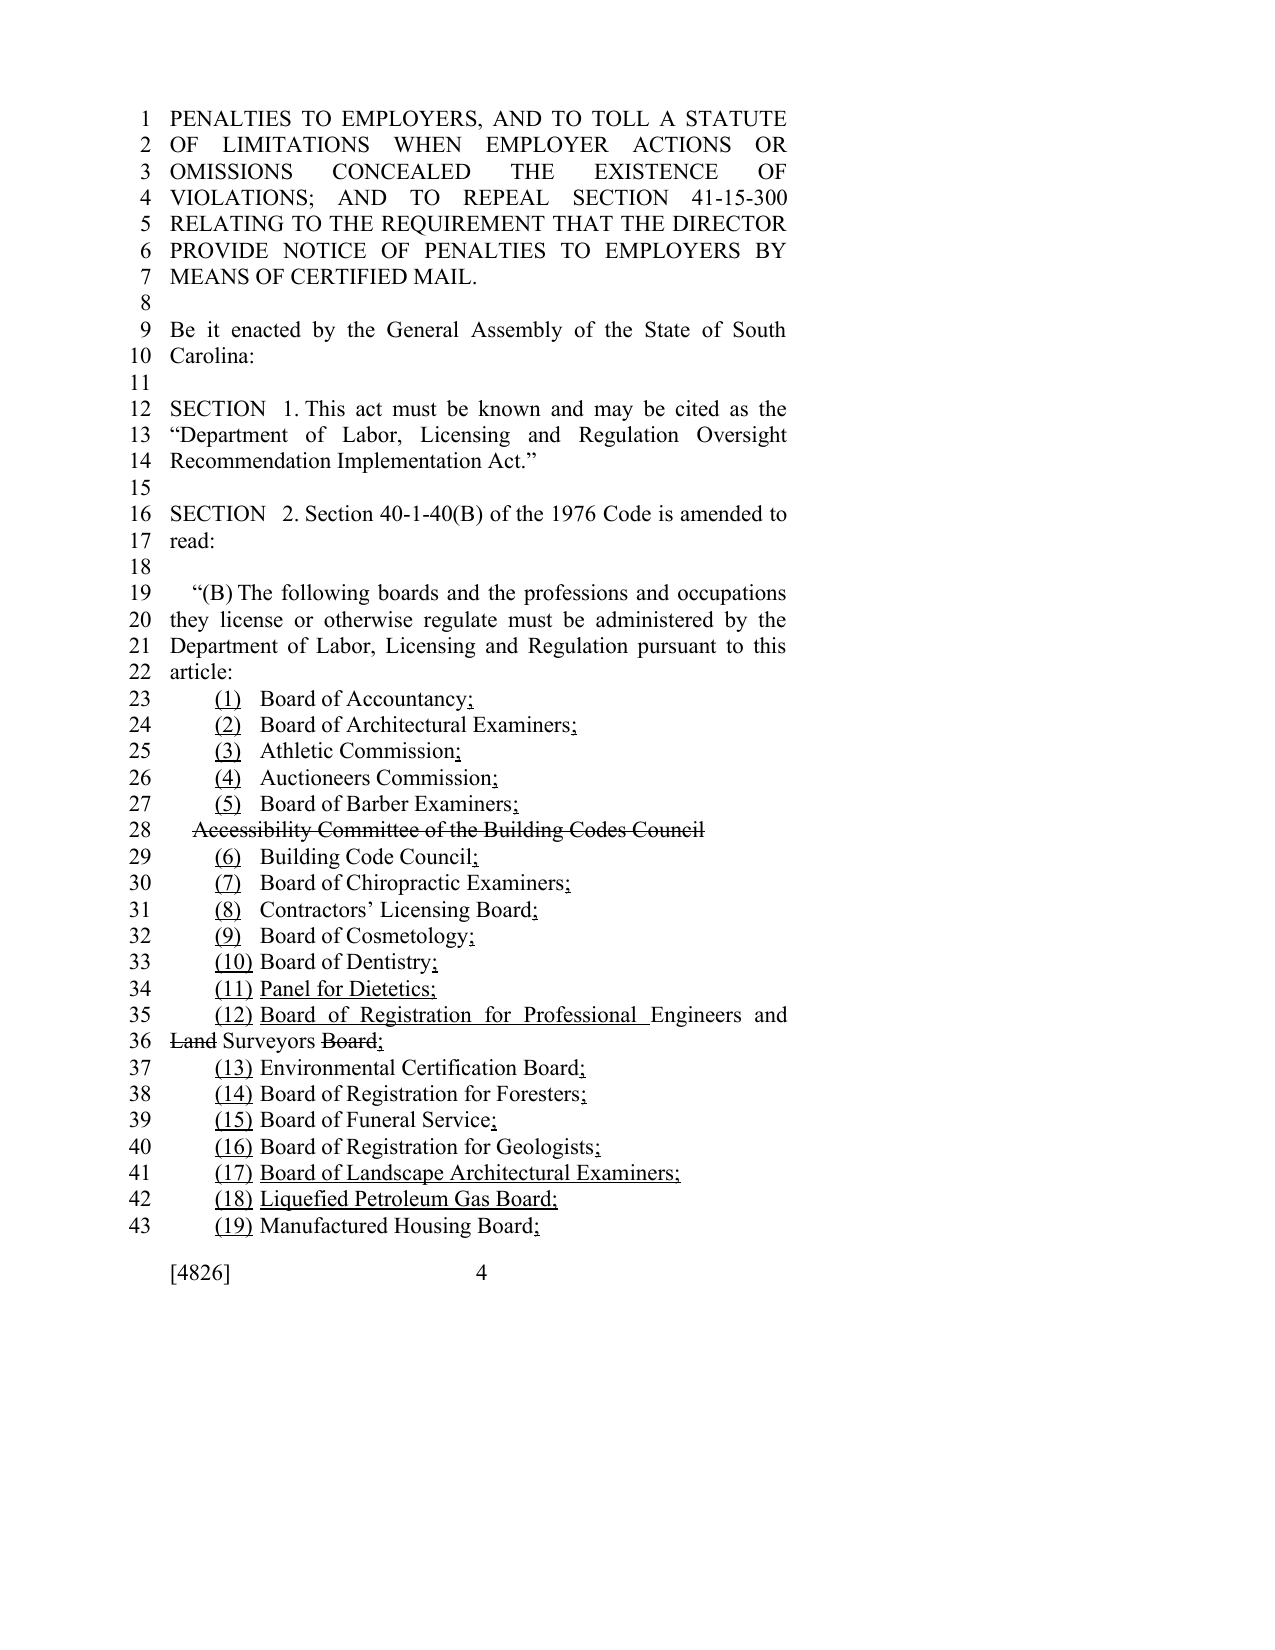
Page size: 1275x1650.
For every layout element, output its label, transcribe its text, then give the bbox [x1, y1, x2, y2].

text (9) Board of Cosmetology; [169, 922, 787, 948]
text Accessibility Committee of the Building Codes Council [169, 817, 787, 843]
text (19) Manufactured Housing Board; [169, 1212, 787, 1238]
text (16) Board of Registration for Geologists; [169, 1133, 787, 1159]
text (18) Liquefied Petroleum Gas Board; [169, 1186, 787, 1212]
text (15) Board of Funeral Service; [169, 1106, 787, 1133]
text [169, 105, 787, 289]
text (3) Athletic Commission; [169, 737, 787, 764]
text (13) Environmental Certification Board; [169, 1054, 787, 1080]
text (14) Board of Registration for Foresters; [169, 1080, 787, 1106]
text (6) Building Code Council; [169, 843, 787, 869]
text (7) Board of Chiropractic Examiners; [169, 869, 787, 896]
text SECTION 1. This act must be known and may be cited as the “Department of Labor, Licensing and Regulation Oversight Recommendation Implementation Act.” [169, 395, 787, 474]
text (11) Panel for Dietetics; [169, 975, 787, 1001]
text SECTION 2. Section 40-1-40(B) of the 1976 Code is amended to read: [169, 500, 787, 553]
text (10) Board of Dentistry; [169, 948, 787, 975]
text Be it enacted by the General Assembly of the State of South Carolina: [169, 316, 787, 368]
text (1) Board of Accountancy; [169, 685, 787, 711]
text (17) Board of Landscape Architectural Examiners; [169, 1159, 787, 1186]
text (4) Auctioneers Commission; [169, 764, 787, 790]
text (5) Board of Barber Examiners; [169, 790, 787, 817]
text “(B) The following boards and the professions and occupations they license or otherwise regulate must be administered by the Department of Labor, Licensing and Regulation pursuant to this article: [169, 579, 787, 685]
text (2) Board of Architectural Examiners; [169, 711, 787, 737]
text (12) Board of Registration for Professional Engineers and Land Surveyors Board; [169, 1001, 787, 1054]
text (8) Contractors’ Licensing Board; [169, 896, 787, 922]
